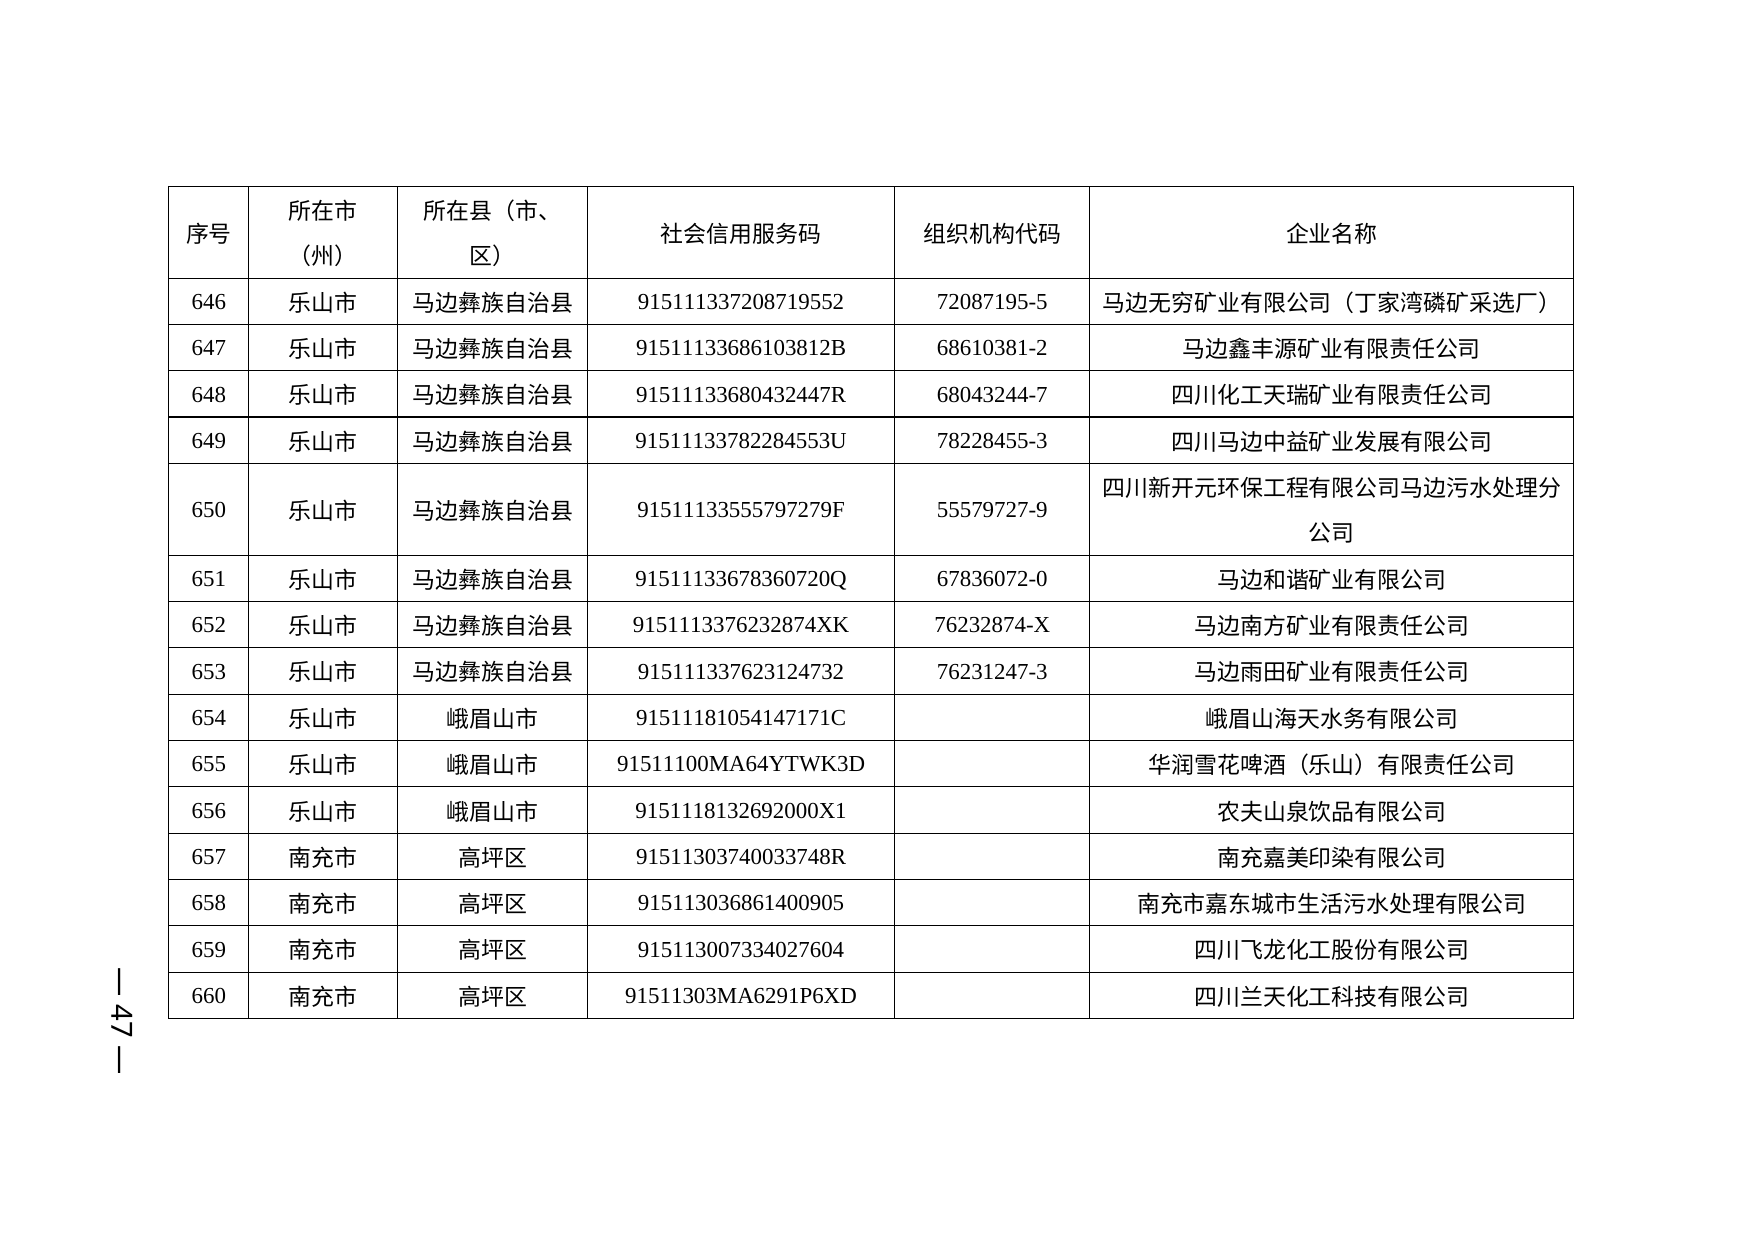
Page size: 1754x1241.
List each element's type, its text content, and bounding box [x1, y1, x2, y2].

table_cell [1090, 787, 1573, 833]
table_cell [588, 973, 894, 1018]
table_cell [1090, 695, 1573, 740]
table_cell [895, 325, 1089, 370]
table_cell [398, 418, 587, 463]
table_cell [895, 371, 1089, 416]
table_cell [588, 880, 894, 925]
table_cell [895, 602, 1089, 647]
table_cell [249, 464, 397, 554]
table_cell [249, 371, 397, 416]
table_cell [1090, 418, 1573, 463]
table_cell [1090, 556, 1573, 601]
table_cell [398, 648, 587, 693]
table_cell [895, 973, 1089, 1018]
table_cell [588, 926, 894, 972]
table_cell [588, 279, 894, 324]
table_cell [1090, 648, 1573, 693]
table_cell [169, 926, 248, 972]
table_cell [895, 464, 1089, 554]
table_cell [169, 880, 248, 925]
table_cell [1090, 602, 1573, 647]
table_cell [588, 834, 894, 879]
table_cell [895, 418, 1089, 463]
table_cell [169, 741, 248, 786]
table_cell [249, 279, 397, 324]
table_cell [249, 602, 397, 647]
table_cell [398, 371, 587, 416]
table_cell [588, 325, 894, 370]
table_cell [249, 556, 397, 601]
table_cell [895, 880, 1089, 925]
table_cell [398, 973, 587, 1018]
table_header 序号 [169, 187, 248, 277]
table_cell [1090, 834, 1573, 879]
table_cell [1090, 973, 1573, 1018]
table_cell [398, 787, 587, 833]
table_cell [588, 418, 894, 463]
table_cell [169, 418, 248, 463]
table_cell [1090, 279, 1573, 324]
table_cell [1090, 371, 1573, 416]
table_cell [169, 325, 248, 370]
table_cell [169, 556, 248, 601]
table_header 所在县（市、区） [398, 187, 587, 277]
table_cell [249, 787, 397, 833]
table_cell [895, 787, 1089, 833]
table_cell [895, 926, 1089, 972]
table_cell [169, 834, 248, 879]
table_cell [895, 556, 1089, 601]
table_header 社会信用服务码 [588, 187, 894, 277]
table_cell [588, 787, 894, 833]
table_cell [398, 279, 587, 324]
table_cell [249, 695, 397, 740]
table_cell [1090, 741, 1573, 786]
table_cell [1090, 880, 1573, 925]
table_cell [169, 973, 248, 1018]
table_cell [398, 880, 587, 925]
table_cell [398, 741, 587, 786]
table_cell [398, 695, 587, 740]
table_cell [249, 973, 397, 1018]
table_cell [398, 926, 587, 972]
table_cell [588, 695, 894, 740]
table_header 企业名称 [1090, 187, 1573, 277]
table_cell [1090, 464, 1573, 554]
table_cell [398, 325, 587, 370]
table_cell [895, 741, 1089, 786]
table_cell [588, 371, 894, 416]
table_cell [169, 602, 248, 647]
table_header 所在市（州） [249, 187, 397, 277]
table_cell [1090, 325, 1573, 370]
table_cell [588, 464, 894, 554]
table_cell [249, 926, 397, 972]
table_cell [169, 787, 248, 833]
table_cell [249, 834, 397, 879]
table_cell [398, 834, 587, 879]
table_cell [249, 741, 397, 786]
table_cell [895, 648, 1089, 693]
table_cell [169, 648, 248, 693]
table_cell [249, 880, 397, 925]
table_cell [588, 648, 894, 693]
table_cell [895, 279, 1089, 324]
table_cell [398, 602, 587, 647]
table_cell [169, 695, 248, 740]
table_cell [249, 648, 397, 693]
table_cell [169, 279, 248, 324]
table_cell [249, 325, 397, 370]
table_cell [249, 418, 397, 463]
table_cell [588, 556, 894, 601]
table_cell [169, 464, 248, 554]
table_header 组织机构代码 [895, 187, 1089, 277]
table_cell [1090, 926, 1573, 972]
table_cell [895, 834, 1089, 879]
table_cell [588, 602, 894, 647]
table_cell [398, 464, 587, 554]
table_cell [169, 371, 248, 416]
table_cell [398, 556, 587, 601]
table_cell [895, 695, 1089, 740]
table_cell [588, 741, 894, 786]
